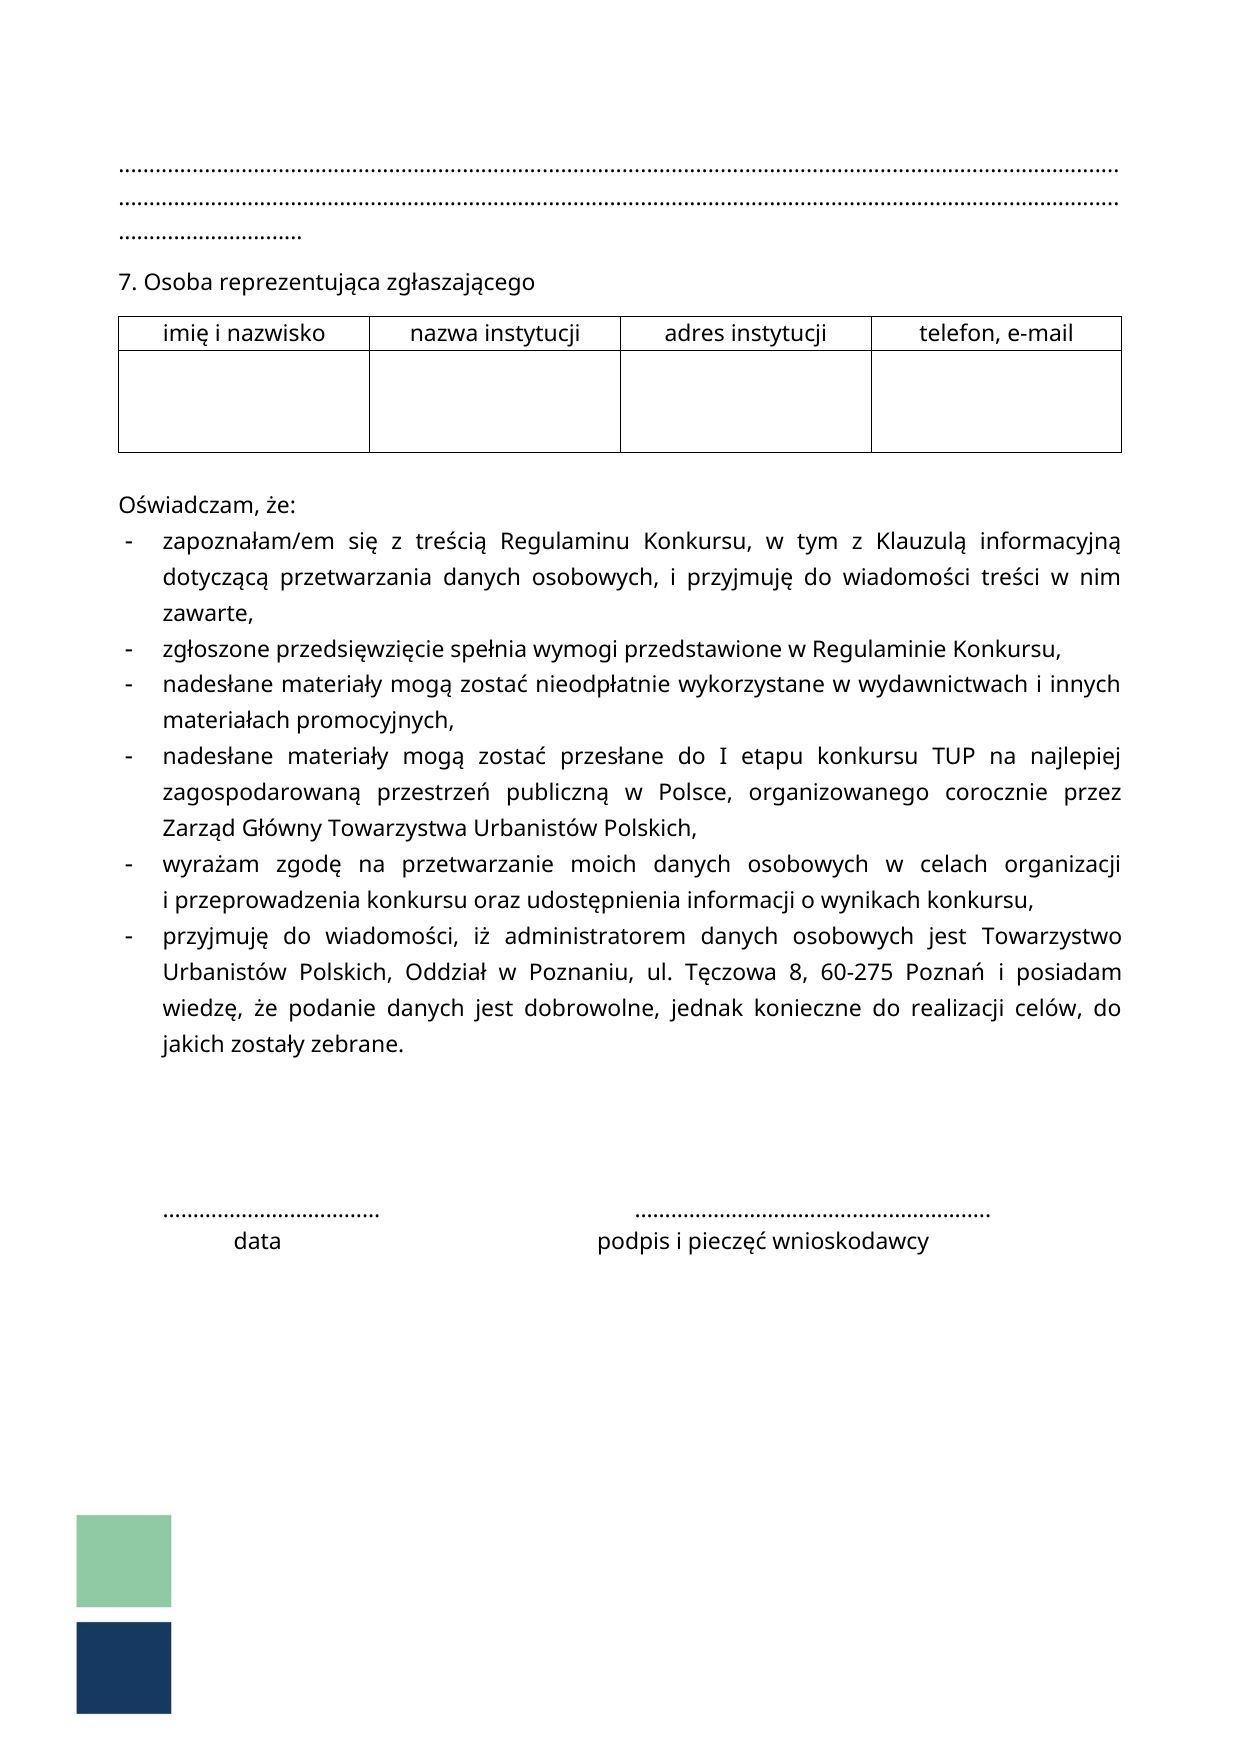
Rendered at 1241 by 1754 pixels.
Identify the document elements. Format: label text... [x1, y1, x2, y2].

text ……………………………… ………………………………………………….. [118, 1193, 1122, 1225]
table_cell [872, 351, 1121, 452]
picture [0, 1484, 1241, 1752]
table_header adres instytucji [621, 317, 871, 350]
list nadesłane materiały mogą zostać przesłane do I etapu konkursu TUP na najlepiej zagospodarowaną przestrzeń publiczną w Polsce, organizowanego corocznie przez Zarząd Główny Towarzystwa Urbanistów Polskich, [125, 740, 1122, 843]
table_cell [119, 351, 369, 452]
table_header telefon, e-mail [872, 317, 1121, 350]
list wyrażam zgodę na przetwarzanie moich danych osobowych w celach organizacji i przeprowadzenia konkursu oraz udostępnienia informacji o wynikach konkursu, [125, 848, 1122, 915]
table_header imię i nazwisko [119, 317, 369, 350]
table_cell [621, 351, 871, 452]
list zapoznałam/em się z treścią Regulaminu Konkursu, w tym z Klauzulą informacyjną dotyczącą przetwarzania danych osobowych, i przyjmuję do wiadomości treści w nim zawarte, [125, 525, 1122, 628]
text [118, 148, 1122, 246]
list zgłoszone przedsięwzięcie spełnia wymogi przedstawione w Regulaminie Konkursu, [125, 632, 1122, 664]
list przyjmuję do wiadomości, iż administratorem danych osobowych jest Towarzystwo Urbanistów Polskich, Oddział w Poznaniu, ul. Tęczowa 8, 60-275 Poznań i posiadam wiedzę, że podanie danych jest dobrowolne, jednak konieczne do realizacji celów, do jakich zostały zebrane. [125, 920, 1122, 1059]
table_cell [370, 351, 620, 452]
text data podpis i pieczęć wnioskodawcy [192, 1225, 1122, 1256]
list nadesłane materiały mogą zostać nieodpłatnie wykorzystane w wydawnictwach i innych materiałach promocyjnych, [125, 668, 1122, 736]
text 7. Osoba reprezentująca zgłaszającego [118, 266, 1122, 297]
text Oświadczam, że: [118, 489, 1122, 520]
table_header nazwa instytucji [370, 317, 620, 350]
